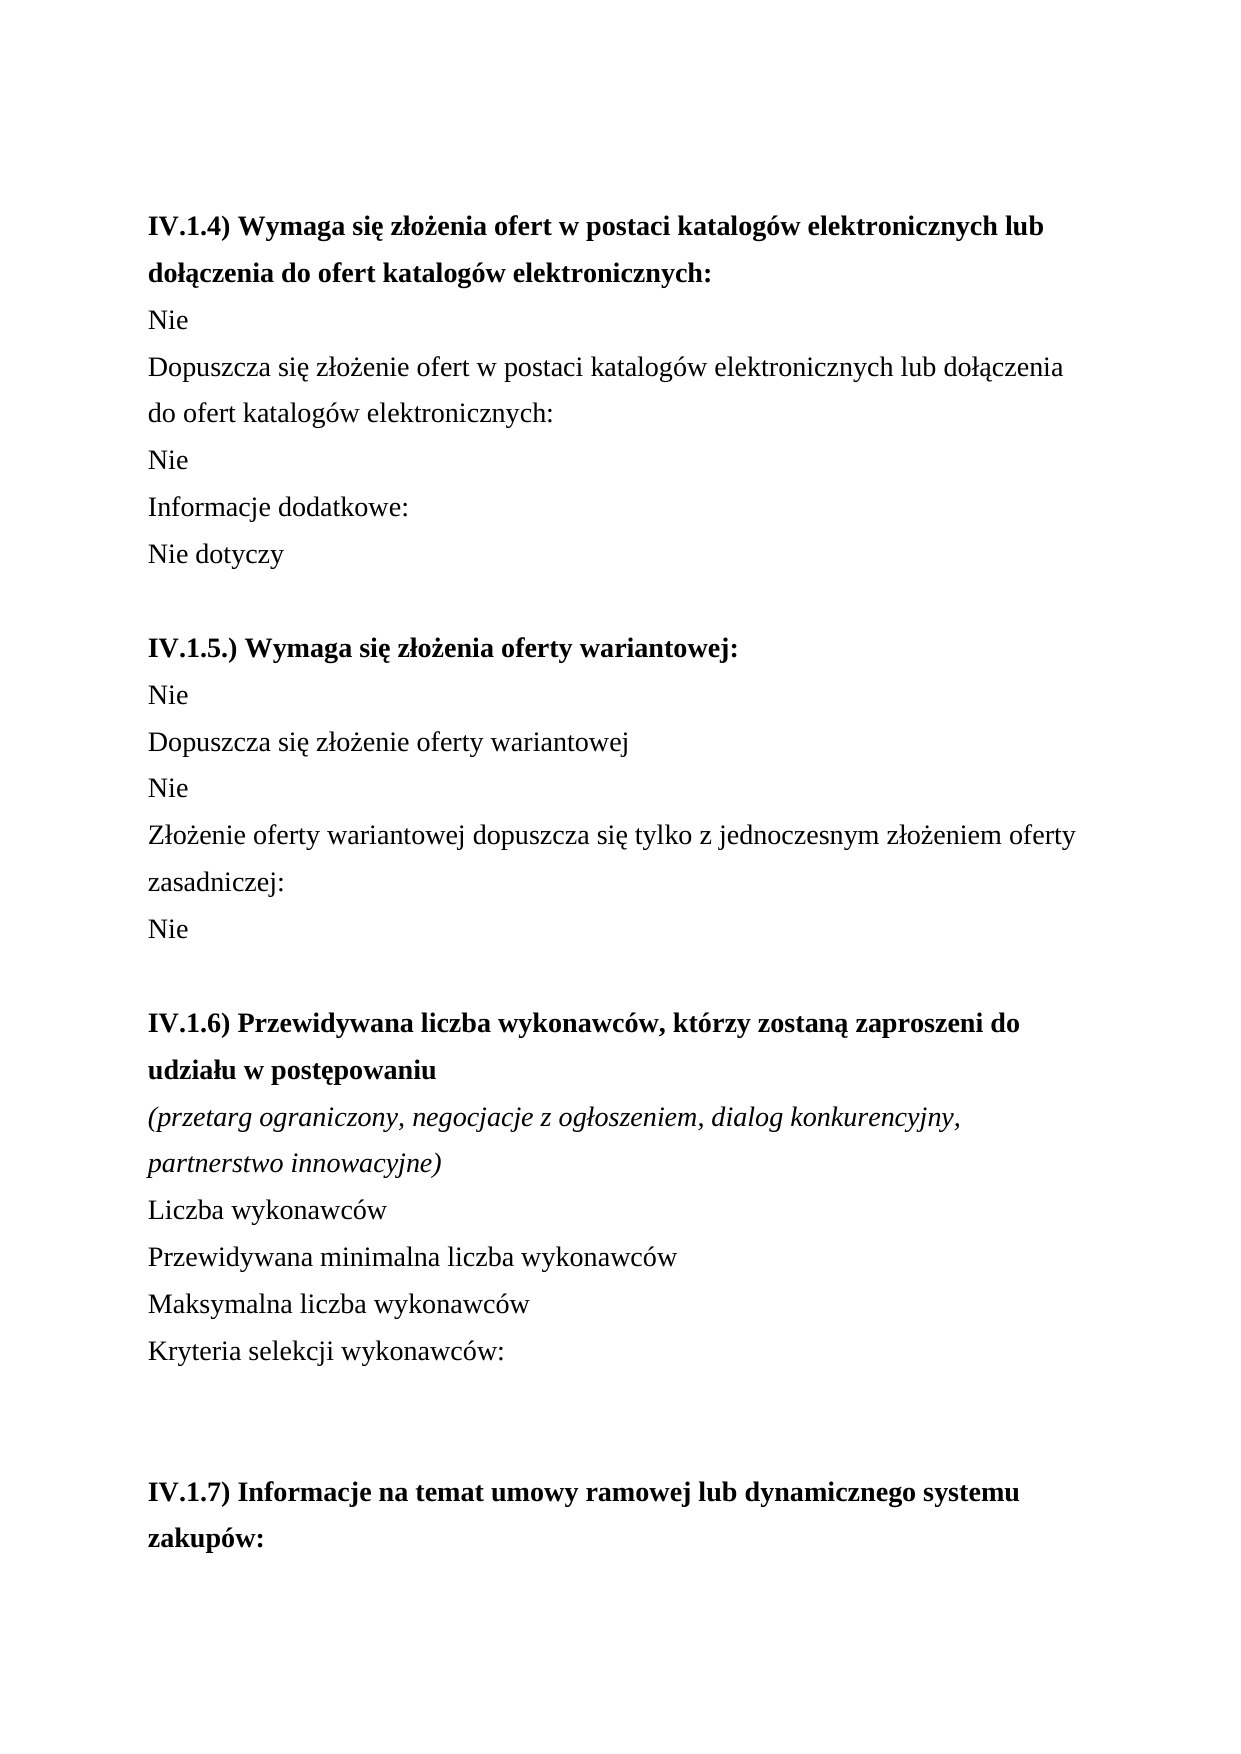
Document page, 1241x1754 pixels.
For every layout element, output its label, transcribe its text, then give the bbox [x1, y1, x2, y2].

text Liczba wykonawców Przewidywana minimalna liczba wykonawców Maksymalna liczba wykonawców Kryteria selekcji wykonawców: [148, 1179, 1093, 1413]
text IV.1.7) Informacje na temat umowy ramowej lub dynamicznego systemu zakupów: [148, 1413, 1093, 1554]
text IV.1.6) Przewidywana liczba wykonawców, którzy zostaną zaproszeni do udziału w postępowaniu (przetarg ograniczony, negocjacje z ogłoszeniem, dialog konkurencyjny, partnerstwo innowacyjne) [148, 944, 1093, 1179]
text Nie Dopuszcza się złożenie oferty wariantowej Nie Złożenie oferty wariantowej dopuszcza się tylko z jednoczesnym złożeniem oferty zasadniczej: Nie [148, 663, 1093, 944]
text Nie Dopuszcza się złożenie ofert w postaci katalogów elektronicznych lub dołączenia do ofert katalogów elektronicznych: Nie Informacje dodatkowe: Nie dotyczy [148, 288, 1093, 569]
text IV.1.5.) Wymaga się złożenia oferty wariantowej: [148, 569, 1093, 663]
text IV.1.4) Wymaga się złożenia ofert w postaci katalogów elektronicznych lub dołączenia do ofert katalogów elektronicznych: [148, 148, 1093, 288]
